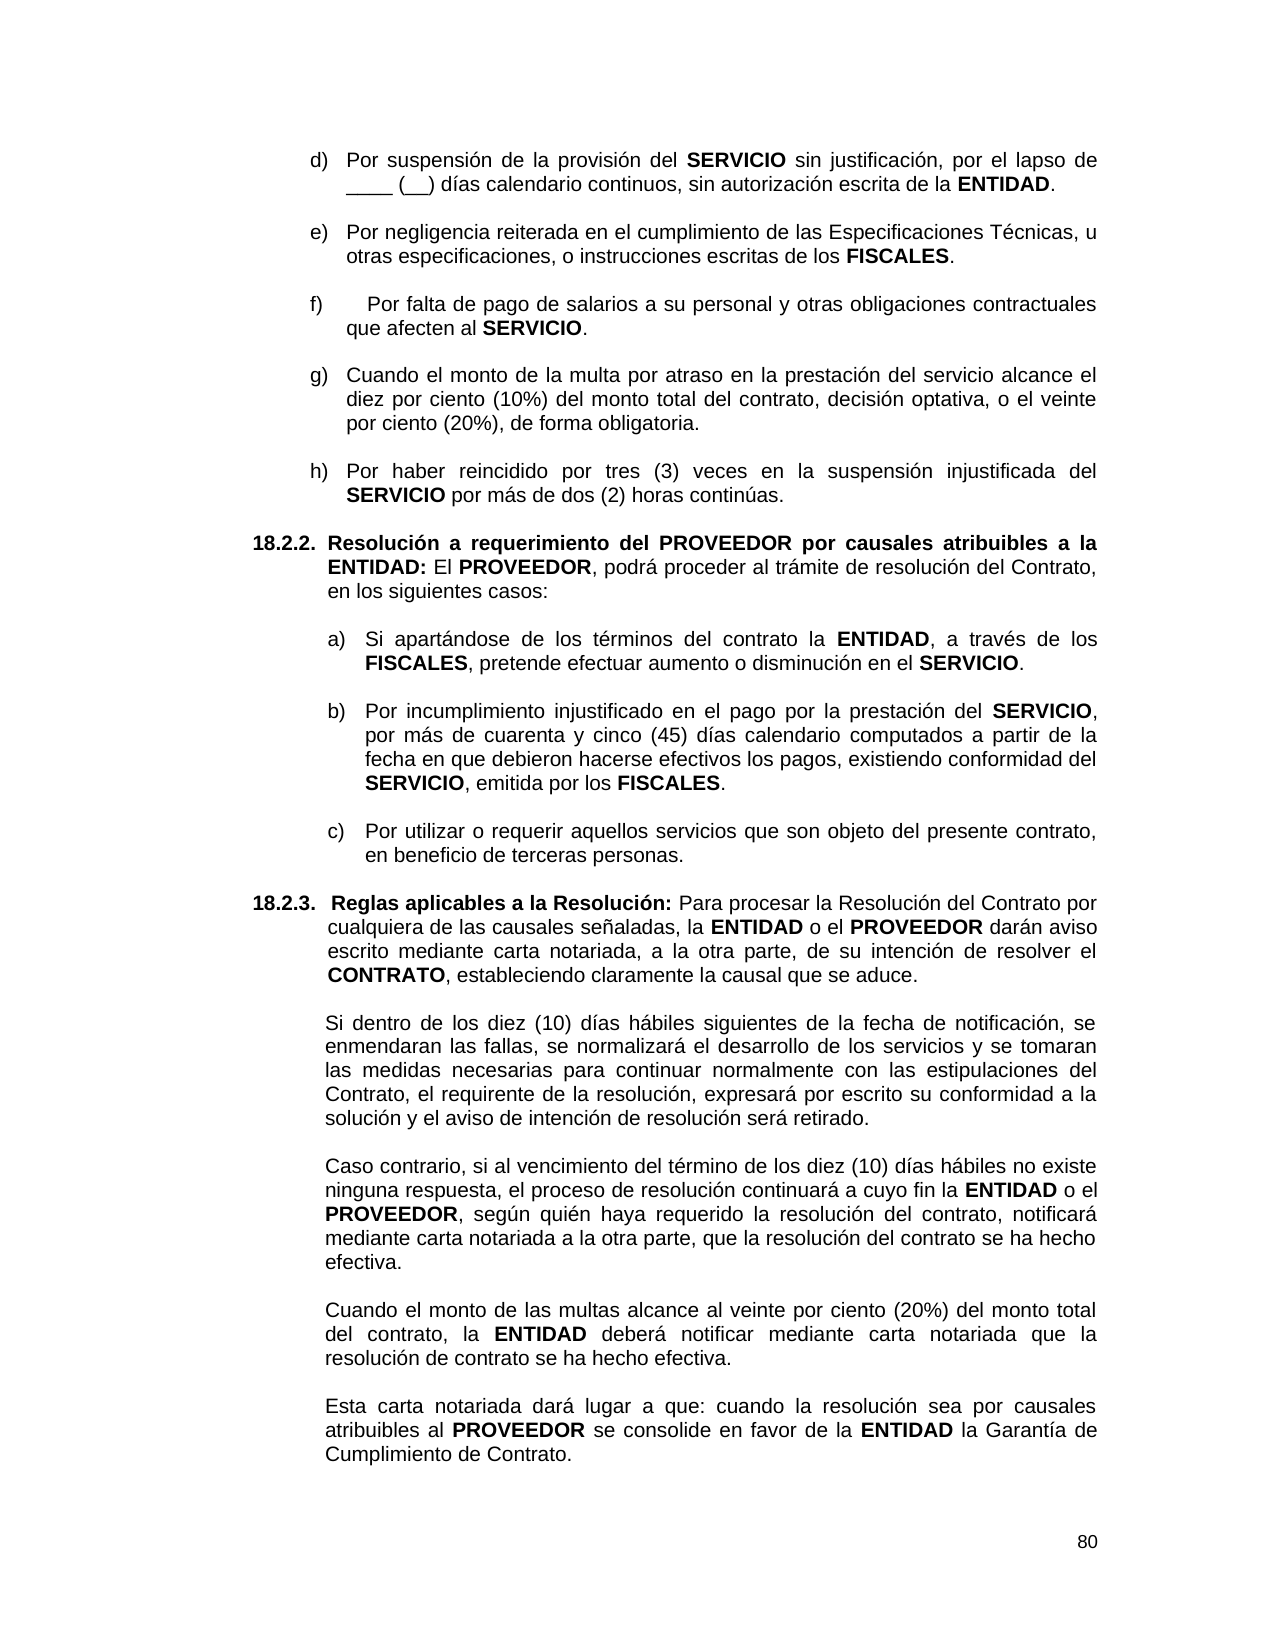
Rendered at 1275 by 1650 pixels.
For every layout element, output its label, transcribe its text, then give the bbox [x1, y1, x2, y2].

list Por incumplimiento injustificado en el pago por la prestación del SERVICIO, por más de cuarenta y cinco (45) días calendario computados a partir de la fecha en que debieron hacerse efectivos los pagos, existiendo conformidad del SERVICIO, emitida por los FISCALES. [327, 699, 1098, 795]
list Por falta de pago de salarios a su personal y otras obligaciones contractuales que afecten al SERVICIO. [310, 291, 1098, 339]
list Por haber reincidido por tres (3) veces en la suspensión injustificada del SERVICIO por más de dos (2) horas continúas. [310, 459, 1098, 507]
list Por utilizar o requerir aquellos servicios que son objeto del presente contrato, en beneficio de terceras personas. [327, 819, 1098, 867]
list Reglas aplicables a la Resolución: Para procesar la Resolución del Contrato por cualquiera de las causales señaladas, la ENTIDAD o el PROVEEDOR darán aviso escrito mediante carta notariada, a la otra parte, de su intención de resolver el CONTRATO, estableciendo claramente la causal que se aduce. [252, 891, 1098, 986]
list Si apartándose de los términos del contrato la ENTIDAD, a través de los FISCALES, pretende efectuar aumento o disminución en el SERVICIO. [327, 627, 1098, 675]
text Cuando el monto de las multas alcance al veinte por ciento (20%) del monto total del contrato, la ENTIDAD deberá notificar mediante carta notariada que la resolución de contrato se ha hecho efectiva. [325, 1298, 1098, 1370]
text Caso contrario, si al vencimiento del término de los diez (10) días hábiles no existe ninguna respuesta, el proceso de resolución continuará a cuyo fin la ENTIDAD o el PROVEEDOR, según quién haya requerido la resolución del contrato, notificará mediante carta notariada a la otra parte, que la resolución del contrato se ha hecho efectiva. [325, 1154, 1098, 1274]
text Esta carta notariada dará lugar a que: cuando la resolución sea por causales atribuibles al PROVEEDOR se consolide en favor de la ENTIDAD la Garantía de Cumplimiento de Contrato. [325, 1394, 1098, 1466]
list Cuando el monto de la multa por atraso en la prestación del servicio alcance el diez por ciento (10%) del monto total del contrato, decisión optativa, o el veinte por ciento (20%), de forma obligatoria. [310, 363, 1098, 435]
list Por negligencia reiterada en el cumplimiento de las Especificaciones Técnicas, u otras especificaciones, o instrucciones escritas de los FISCALES. [310, 219, 1098, 267]
list Por suspensión de la provisión del SERVICIO sin justificación, por el lapso de ____ (__) días calendario continuos, sin autorización escrita de la ENTIDAD. [310, 148, 1098, 196]
text Si dentro de los diez (10) días hábiles siguientes de la fecha de notificación, se enmendaran las fallas, se normalizará el desarrollo de los servicios y se tomaran las medidas necesarias para continuar normalmente con las estipulaciones del Contrato, el requirente de la resolución, expresará por escrito su conformidad a la solución y el aviso de intención de resolución será retirado. [325, 1010, 1098, 1130]
list Resolución a requerimiento del PROVEEDOR por causales atribuibles a la ENTIDAD: El PROVEEDOR, podrá proceder al trámite de resolución del Contrato, en los siguientes casos: [252, 531, 1098, 603]
